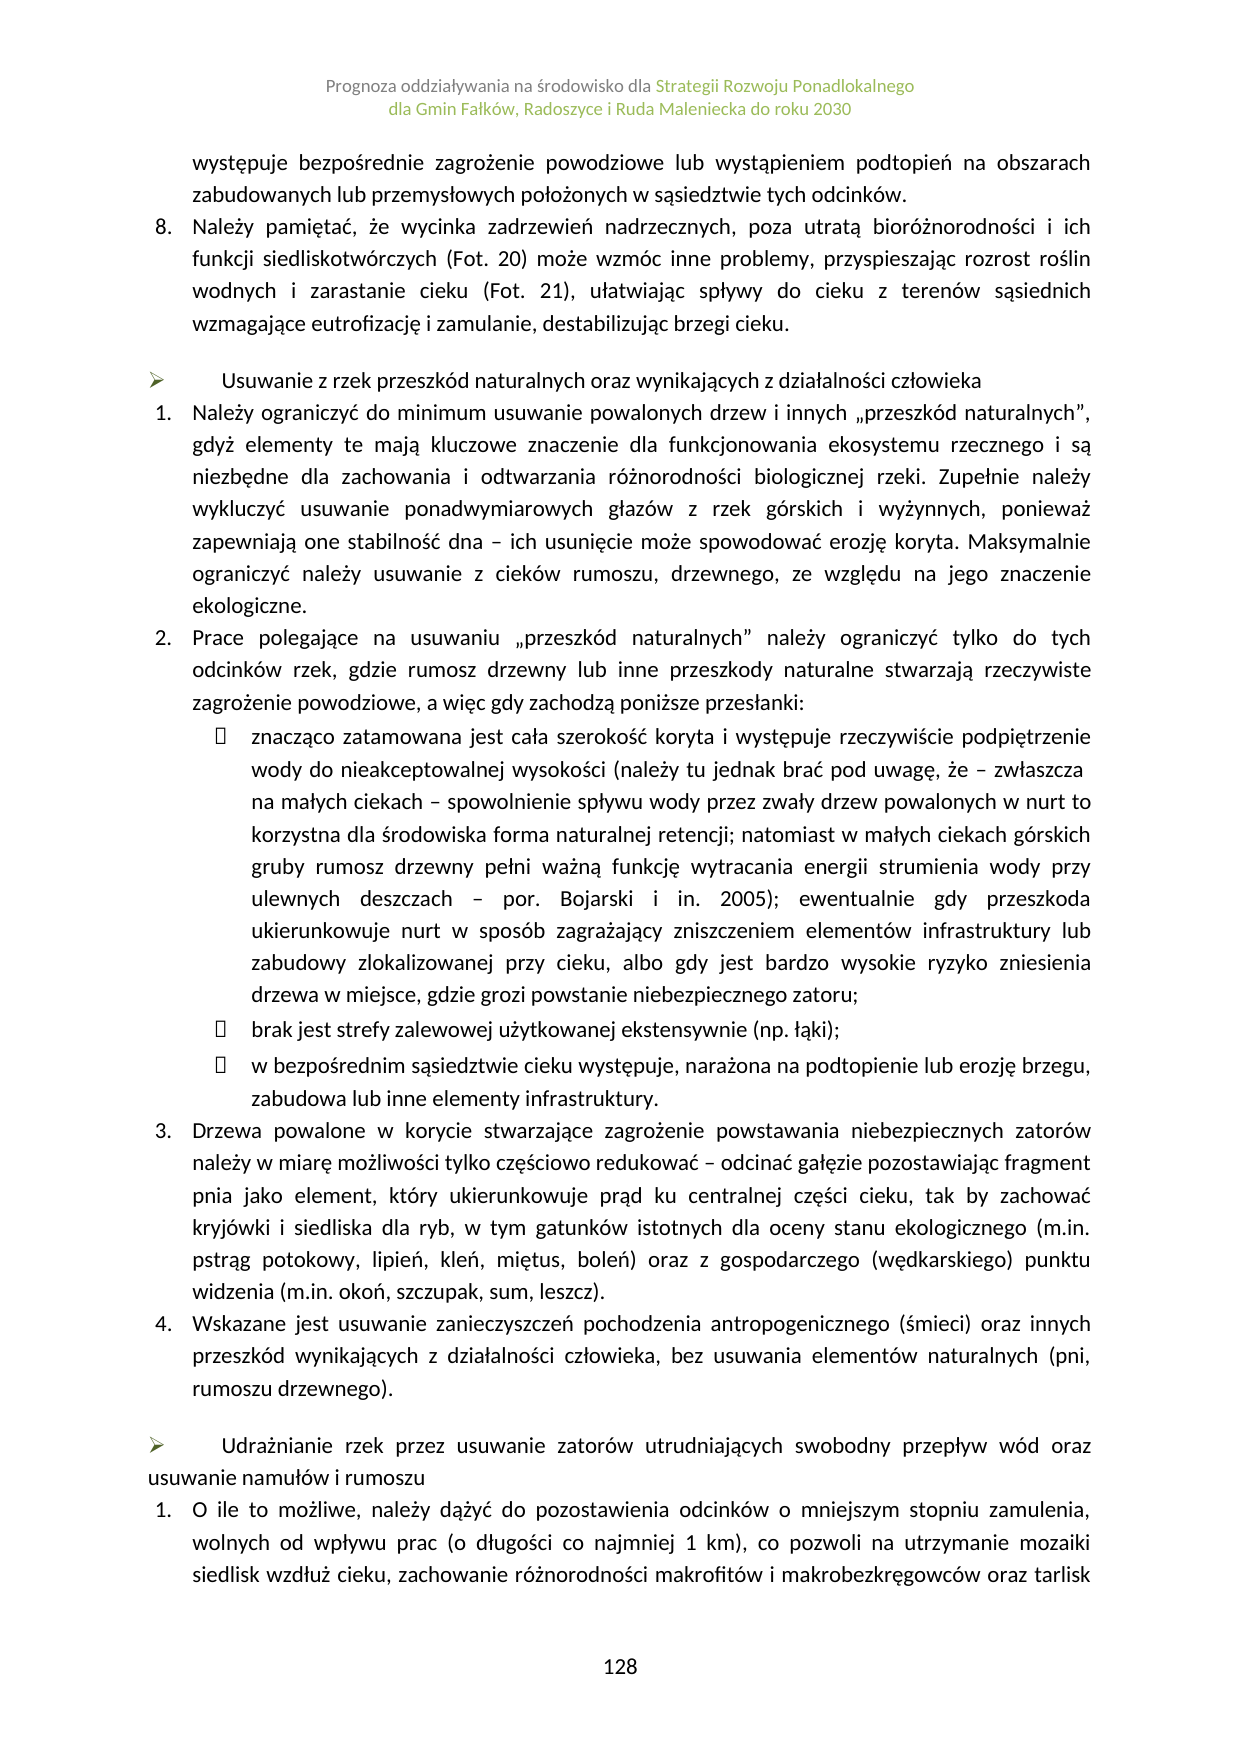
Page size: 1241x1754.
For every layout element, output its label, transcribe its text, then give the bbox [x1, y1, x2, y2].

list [154, 148, 1092, 208]
list Należy pamiętać, że wycinka zadrzewień nadrzecznych, poza utratą bioróżnorodności i ich funkcji siedliskotwórczych (Fot. 20) może wzmóc inne problemy, przyspieszając rozrost roślin wodnych i zarastanie cieku (Fot. 21), ułatwiając spływy do cieku z terenów sąsiednich wzmagające eutrofizację i zamulanie, destabilizując brzegi cieku. [155, 212, 1092, 337]
list znacząco zatamowana jest cała szerokość koryta i występuje rzeczywiście podpiętrzenie wody do nieakceptowalnej wysokości (należy tu jednak brać pod uwagę, że – zwłaszcza na małych ciekach – spowolnienie spływu wody przez zwały drzew powalonych w nurt to korzystna dla środowiska forma naturalnej retencji; natomiast w małych ciekach górskich gruby rumosz drzewny pełni ważną funkcję wytracania energii strumienia wody przy ulewnych deszczach – por. Bojarski i in. 2005); ewentualnie gdy przeszkoda ukierunkowuje nurt w sposób zagrażający zniszczeniem elementów infrastruktury lub zabudowy zlokalizowanej przy cieku, albo gdy jest bardzo wysokie ryzyko zniesienia drzewa w miejsce, gdzie grozi powstanie niebezpiecznego zatoru; [214, 720, 1092, 1009]
list Usuwanie z rzek przeszkód naturalnych oraz wynikających z działalności człowieka [148, 366, 1092, 394]
list brak jest strefy zalewowej użytkowanej ekstensywnie (np. łąki); [214, 1013, 1092, 1044]
list Należy ograniczyć do minimum usuwanie powalonych drzew i innych „przeszkód naturalnych”, gdyż elementy te mają kluczowe znaczenie dla funkcjonowania ekosystemu rzecznego i są niezbędne dla zachowania i odtwarzania różnorodności biologicznej rzeki. Zupełnie należy wykluczyć usuwanie ponadwymiarowych głazów z rzek górskich i wyżynnych, ponieważ zapewniają one stabilność dna – ich usunięcie może spowodować erozję koryta. Maksymalnie ograniczyć należy usuwanie z cieków rumoszu, drzewnego, ze względu na jego znaczenie ekologiczne. [154, 398, 1092, 619]
list Prace polegające na usuwaniu „przeszkód naturalnych” należy ograniczyć tylko do tych odcinków rzek, gdzie rumosz drzewny lub inne przeszkody naturalne stwarzają rzeczywiste zagrożenie powodziowe, a więc gdy zachodzą poniższe przesłanki: [154, 623, 1092, 716]
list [154, 1495, 1092, 1588]
list Drzewa powalone w korycie stwarzające zagrożenie powstawania niebezpiecznych zatorów należy w miarę możliwości tylko częściowo redukować – odcinać gałęzie pozostawiając fragment pnia jako element, który ukierunkowuje prąd ku centralnej części cieku, tak by zachować kryjówki i siedliska dla ryb, w tym gatunków istotnych dla oceny stanu ekologicznego (m.in. pstrąg potokowy, lipień, kleń, miętus, boleń) oraz z gospodarczego (wędkarskiego) punktu widzenia (m.in. okoń, szczupak, sum, leszcz). [154, 1116, 1092, 1305]
list w bezpośrednim sąsiedztwie cieku występuje, narażona na podtopienie lub erozję brzegu, zabudowa lub inne elementy infrastruktury. [214, 1049, 1092, 1112]
list Udrażnianie rzek przez usuwanie zatorów utrudniających swobodny przepływ wód oraz usuwanie namułów i rumoszu [148, 1431, 1092, 1491]
list Wskazane jest usuwanie zanieczyszczeń pochodzenia antropogenicznego (śmieci) oraz innych przeszkód wynikających z działalności człowieka, bez usuwania elementów naturalnych (pni, rumoszu drzewnego). [155, 1309, 1092, 1402]
